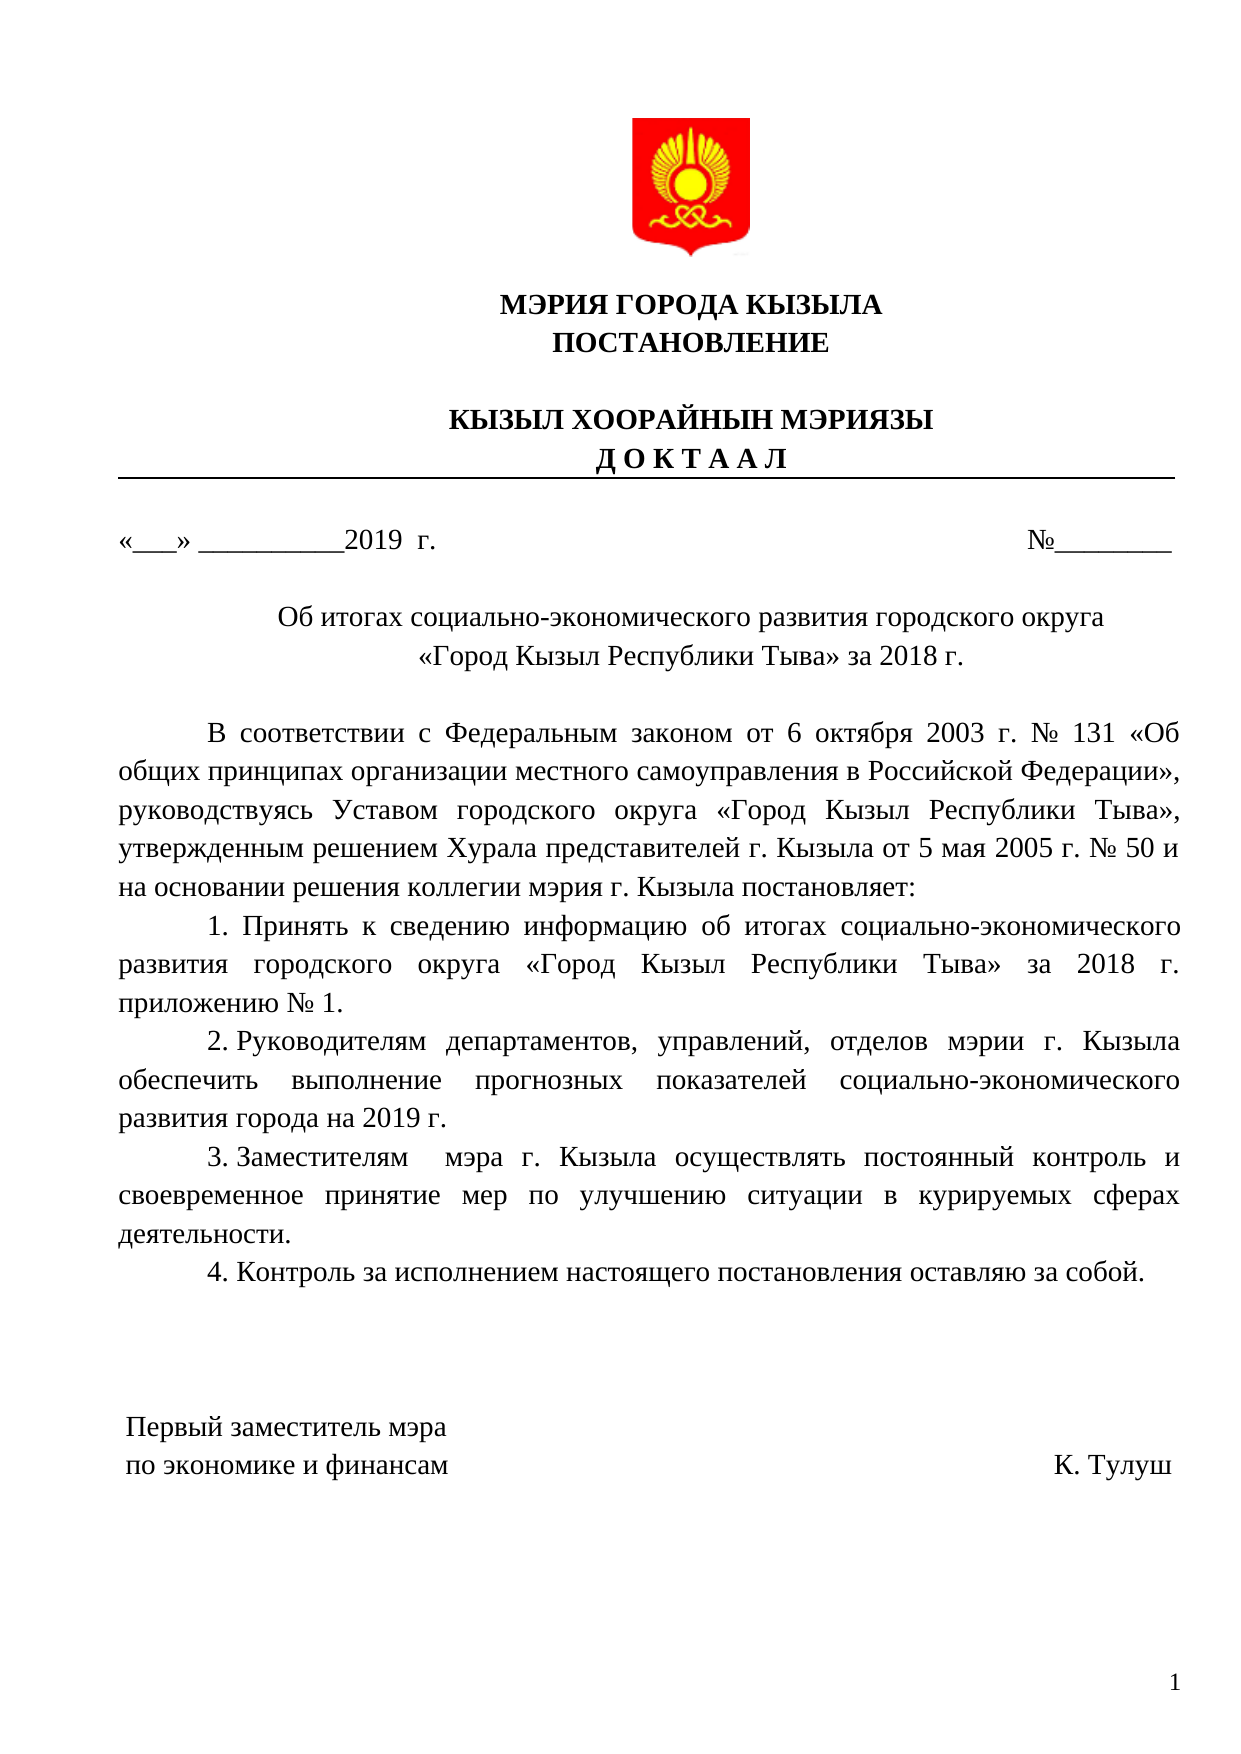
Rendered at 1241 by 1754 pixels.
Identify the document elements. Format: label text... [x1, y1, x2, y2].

text «___» __________2019 г. №________ [118, 522, 1175, 556]
text 1. Принять к сведению информацию об итогах социально-экономического развития городского округа «Город Кызыл Республики Тыва» за 2018 г. приложению № 1. [118, 908, 1181, 1018]
text Д О К Т А А Л [118, 441, 1175, 477]
text КЫЗЫЛ ХООРАЙНЫН МЭРИЯЗЫ [118, 402, 1175, 436]
text 3. Заместителям мэра г. Кызыла осуществлять постоянный контроль и своевременное принятие мер по улучшению ситуации в курируемых сферах деятельности. [118, 1139, 1181, 1249]
text МЭРИЯ ГОРОДА КЫЗЫЛА [118, 287, 1175, 320]
text Первый заместитель мэра [118, 1409, 1175, 1442]
text В соответствии с Федеральным законом от 6 октября 2003 г. № 131 «Об общих принципах организации местного самоуправления в Российской Федерации», руководствуясь Уставом городского округа «Город Кызыл Республики Тыва», утвержденным решением Хурала представителей г. Кызыла от 5 мая 2005 г. № 50 и на основании решения коллегии мэрия г. Кызыла постановляет: [118, 715, 1181, 903]
picture [632, 118, 750, 257]
text Об итогах социально-экономического развития городского округа [118, 599, 1175, 633]
text ПОСТАНОВЛЕНИЕ [118, 325, 1175, 359]
text «Город Кызыл Республики Тыва» за 2018 г. [118, 638, 1175, 671]
text по экономике и финансам К. Тулуш [118, 1447, 1175, 1481]
text 2. Руководителям департаментов, управлений, отделов мэрии г. Кызыла обеспечить выполнение прогнозных показателей социально-экономического развития города на 2019 г. [118, 1023, 1181, 1134]
text 4. Контроль за исполнением настоящего постановления оставляю за собой. [118, 1254, 1181, 1288]
